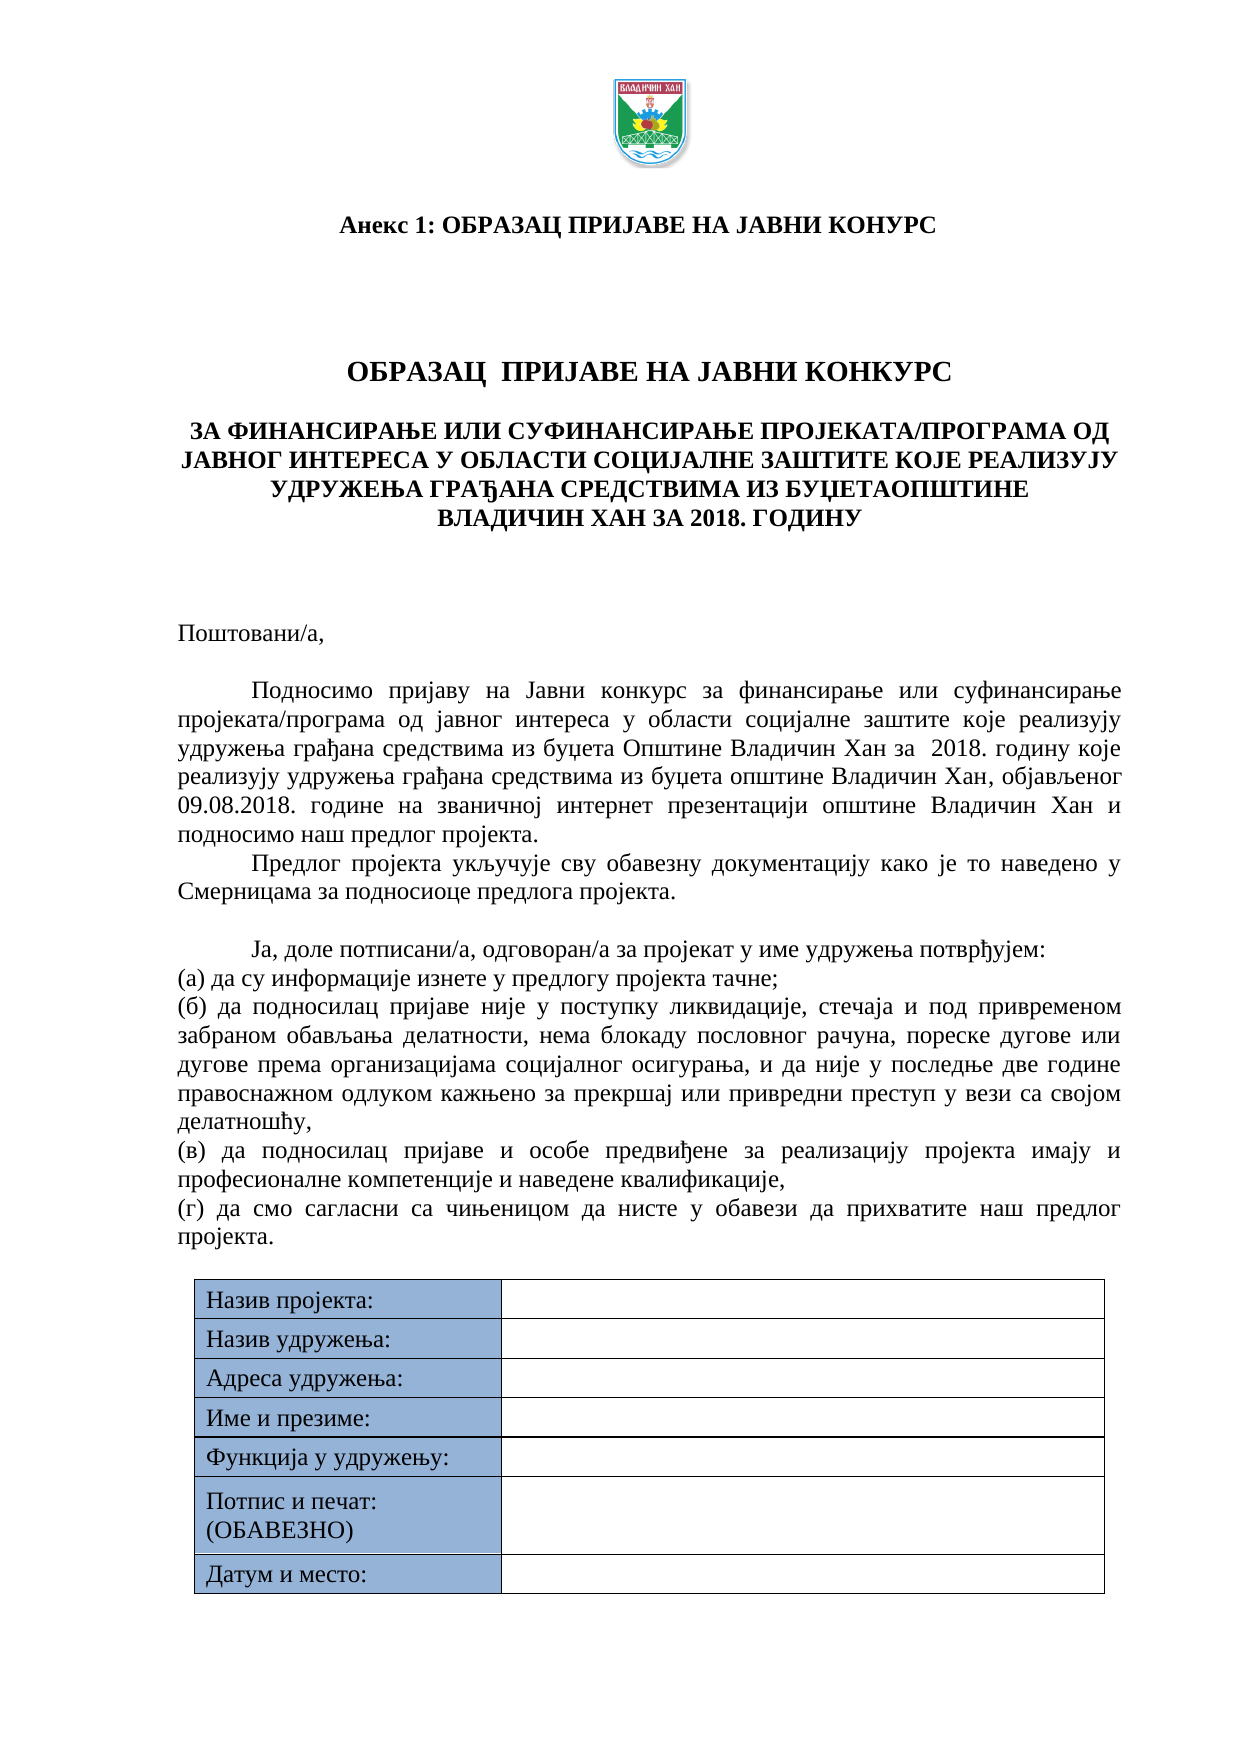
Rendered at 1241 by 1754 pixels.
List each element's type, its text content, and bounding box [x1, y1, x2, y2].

table_cell Назив удружења: [195, 1319, 501, 1358]
text Поштовани/а, [177, 618, 1122, 646]
table_cell Датум и место: [195, 1555, 501, 1593]
text (б) да подносилац пријаве није у поступку ликвидације, стечаја и под привременом забраном обављања делатности, нема блокаду пословног рачуна, пореске дугове или дугове према организацијама социјалног осигурања, и да није у последње две године правоснажном одлуком кажњено за прекршај или привредни преступ у вези са својом делатношћу, [177, 991, 1122, 1135]
table_header Назив пројекта: [195, 1280, 501, 1318]
text (в) да подносилац пријаве и особе предвиђене за реализацију пројекта имају и професионалне компетенције и наведене квалификације, [177, 1135, 1122, 1193]
table_cell [502, 1477, 1104, 1553]
table_cell [502, 1555, 1104, 1593]
text Подносимо пријаву на Јавни конкурс за финансирање или суфинансирање пројеката/програма од јавног интереса у области социјалне заштите које реализују удружења грађана средствима из буџета Општине Владичин Хан за 2018. годину које реализују удружења грађана средствима из буџета општине Владичин Хан, објављеног 09.08.2018. године на званичној интернет презентацији општине Владичин Хан и подносимо наш предлог пројекта. [177, 675, 1122, 848]
text ЗА ФИНАНСИРАЊЕ ИЛИ СУФИНАНСИРАЊЕ ПРОЈЕКАТА/ПРОГРАМА ОД ЈАВНОГ ИНТЕРЕСА У ОБЛАСТИ СОЦИЈАЛНЕ ЗАШТИТЕ КОЈЕ РЕАЛИЗУЈУ УДРУЖЕЊА ГРАЂАНА СРЕДСТВИМА ИЗ БУЏЕТАОПШТИНЕ [177, 416, 1122, 503]
table_header [502, 1280, 1104, 1318]
table_cell [502, 1319, 1104, 1358]
picture [591, 73, 709, 182]
text ОБРАЗАЦ ПРИЈАВЕ НА ЈАВНИ КОНКУРС [177, 354, 1122, 388]
text (г) да смо сагласни са чињеницом да нисте у обавези да прихватите наш предлог пројекта. [177, 1193, 1122, 1250]
table_header Анекс 1: ОБРАЗАЦ ПРИЈАВЕ НА ЈАВНИ КОНУРС [166, 210, 1110, 239]
table_cell Адреса удружења: [195, 1359, 501, 1397]
text ВЛАДИЧИН ХАН ЗА 2018. ГОДИНУ [177, 503, 1122, 531]
table_cell [502, 1398, 1104, 1436]
text Предлог пројекта укључује сву обавезну документацију како је то наведено у Cмерницама за подносиоце предлога пројекта. [177, 848, 1122, 905]
table_cell Потпис и печат: (ОБАВЕЗНО) [195, 1477, 501, 1553]
table_cell [502, 1359, 1104, 1397]
text Ја, доле потписани/а, одговоран/a за пројекат у име удружења потврђујем: [177, 934, 1122, 963]
table_cell Име и презиме: [195, 1398, 501, 1436]
text (а) да су информације изнете у предлогу пројекта тачне; [177, 963, 1122, 991]
table_cell [502, 1438, 1104, 1476]
table_cell Функција у удружењу: [195, 1438, 501, 1476]
